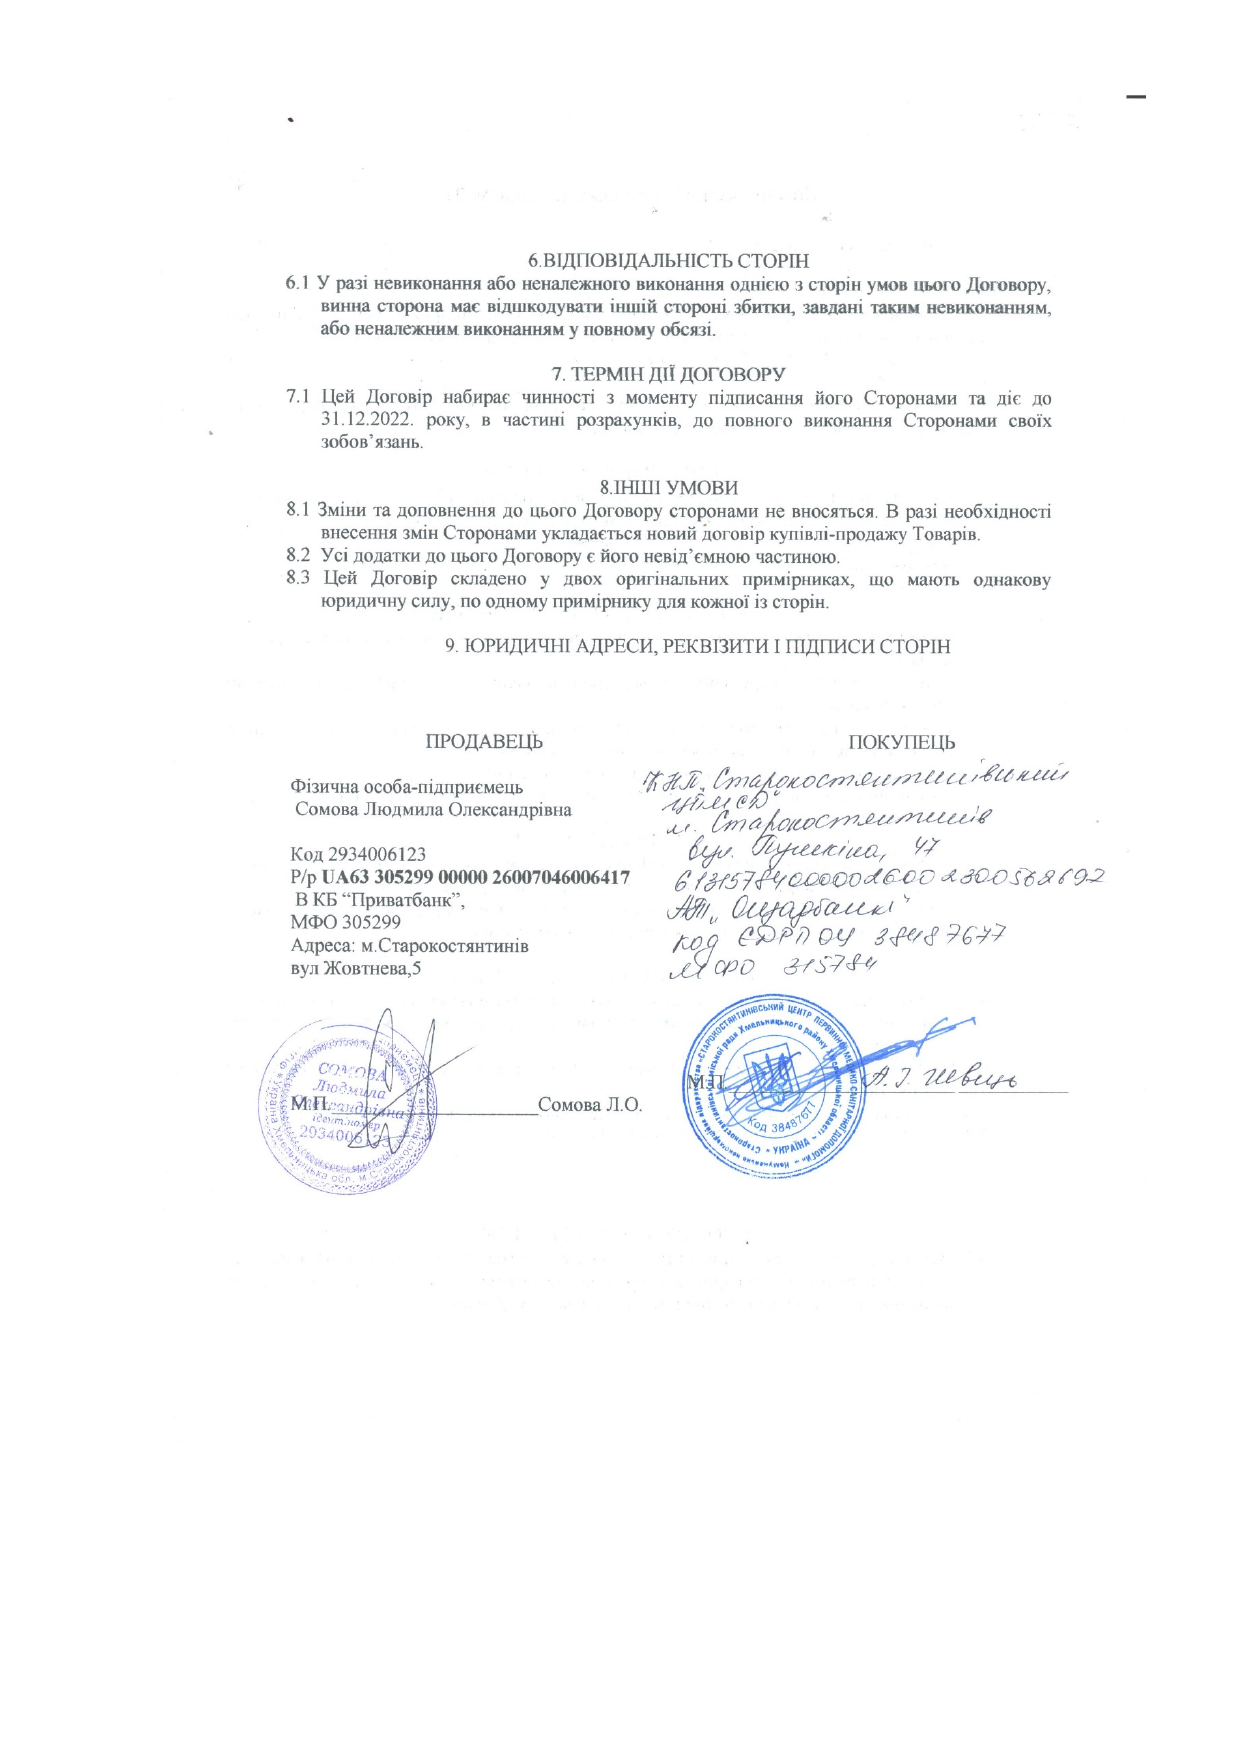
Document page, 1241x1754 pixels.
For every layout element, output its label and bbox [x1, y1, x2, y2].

picture [147, 88, 1152, 1471]
